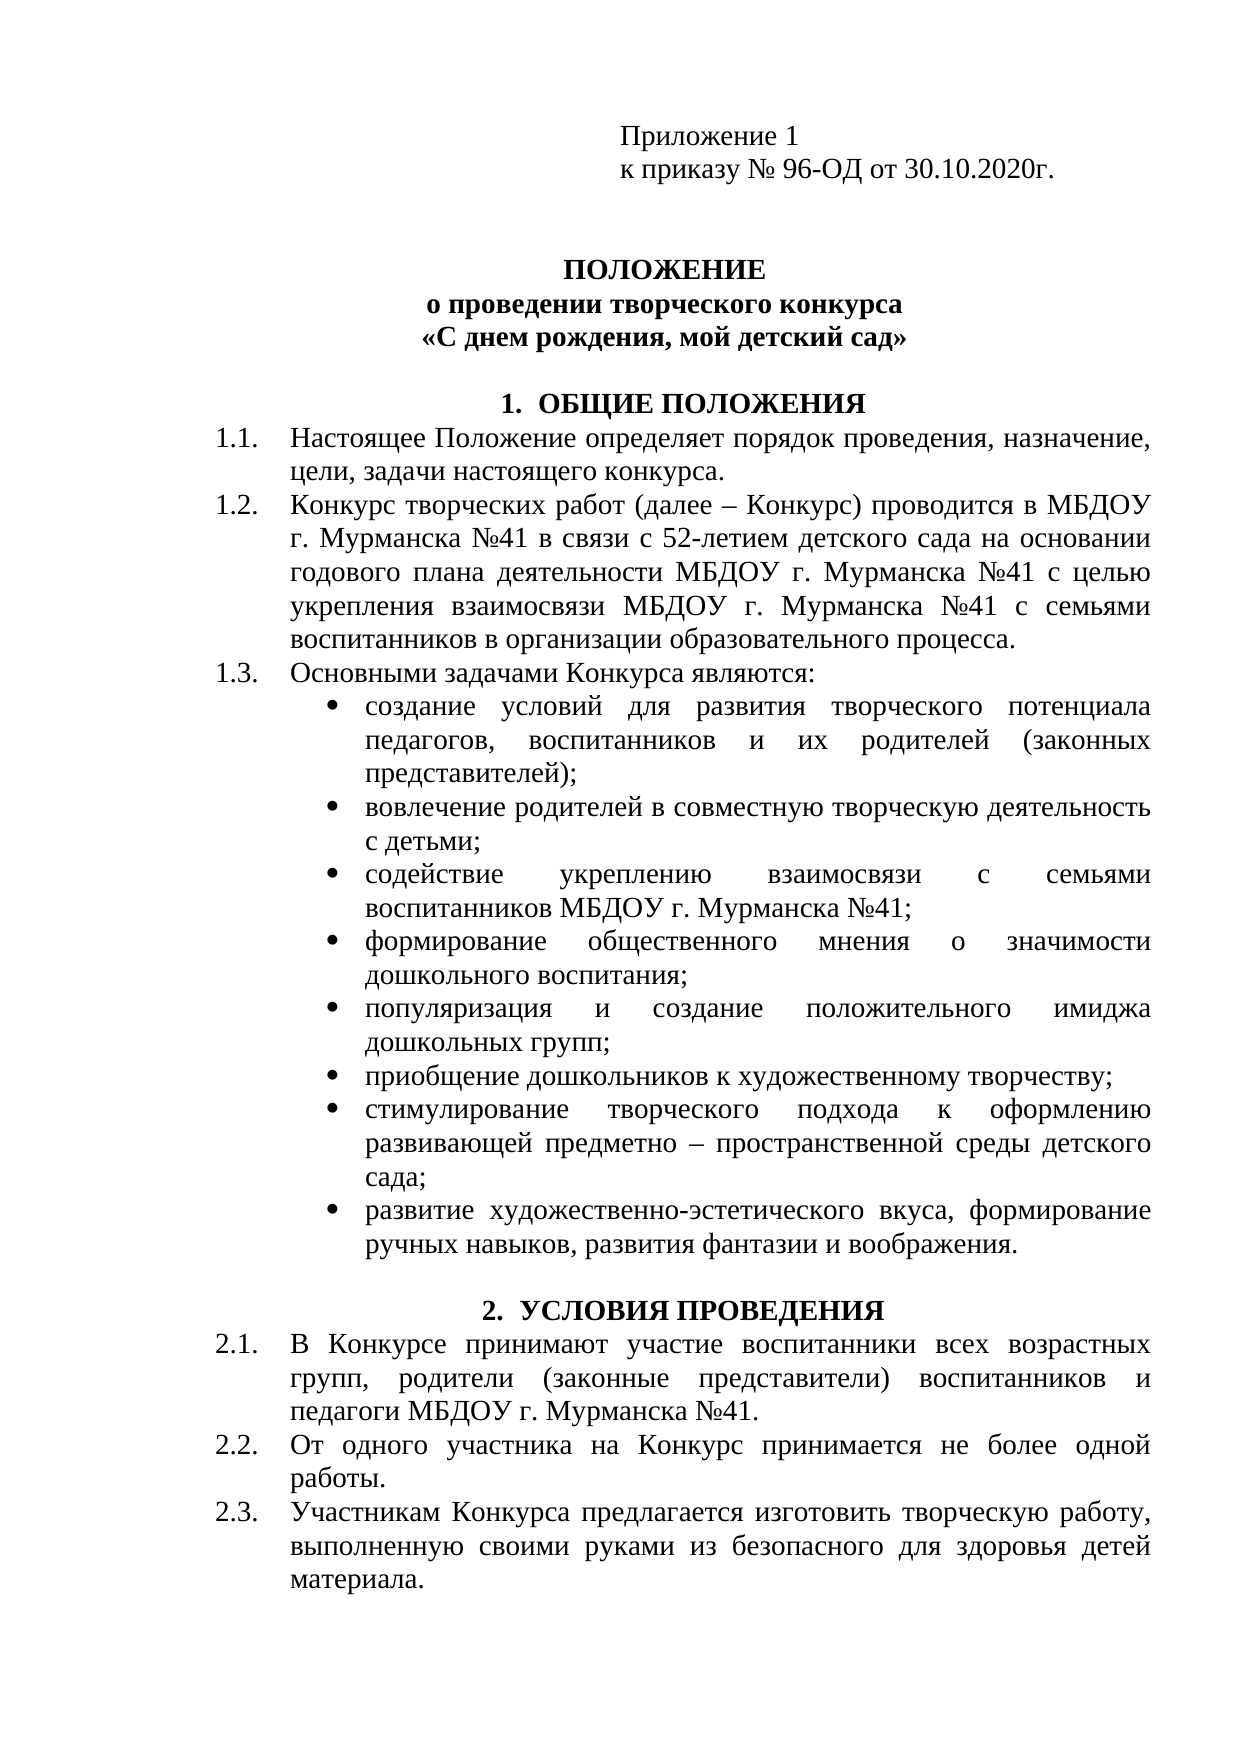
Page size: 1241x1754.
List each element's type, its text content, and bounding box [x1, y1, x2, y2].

text к приказу № 96-ОД от 30.10.2020г. [620, 152, 1152, 185]
list Участникам Конкурса предлагается изготовить творческую работу, выполненную своими руками из безопасного для здоровья детей материала. [215, 1494, 1152, 1595]
list вовлечение родителей в совместную творческую деятельность с детьми; [327, 789, 1152, 856]
list ОБЩИЕ ПОЛОЖЕНИЯ [215, 386, 1152, 420]
text ПОЛОЖЕНИЕ [177, 252, 1152, 286]
list развитие художественно-эстетического вкуса, формирование ручных навыков, развития фантазии и воображения. [327, 1192, 1152, 1259]
text о проведении творческого конкурса [177, 286, 1152, 319]
list стимулирование творческого подхода к оформлению развивающей предметно – пространственной среды детского сада; [327, 1091, 1152, 1192]
text «С днем рождения, мой детский сад» [177, 319, 1152, 353]
list Основными задачами Конкурса являются: [215, 655, 1152, 688]
list От одного участника на Конкурс принимается не более одной работы. [215, 1427, 1152, 1494]
list УСЛОВИЯ ПРОВЕДЕНИЯ [215, 1293, 1152, 1326]
list Настоящее Положение определяет порядок проведения, назначение, цели, задачи настоящего конкурса. [215, 420, 1152, 487]
list Конкурс творческих работ (далее – Конкурс) проводится в МБДОУ г. Мурманска №41 в связи с 52-летием детского сада на основании годового плана деятельности МБДОУ г. Мурманска №41 с целью укрепления взаимосвязи МБДОУ г. Мурманска №41 с семьями воспитанников в организации образовательного процесса. [215, 487, 1152, 655]
text Приложение 1 [620, 118, 1152, 152]
list В Конкурсе принимают участие воспитанники всех возрастных групп, родители (законные представители) воспитанников и педагоги МБДОУ г. Мурманска №41. [215, 1326, 1152, 1427]
list создание условий для развития творческого потенциала педагогов, воспитанников и их родителей (законных представителей); [327, 688, 1152, 789]
list содействие укреплению взаимосвязи с семьями воспитанников МБДОУ г. Мурманска №41; [327, 856, 1152, 923]
list формирование общественного мнения о значимости дошкольного воспитания; [327, 923, 1152, 991]
list популяризация и создание положительного имиджа дошкольных групп; [327, 991, 1152, 1058]
list приобщение дошкольников к художественному творчеству; [327, 1058, 1152, 1091]
